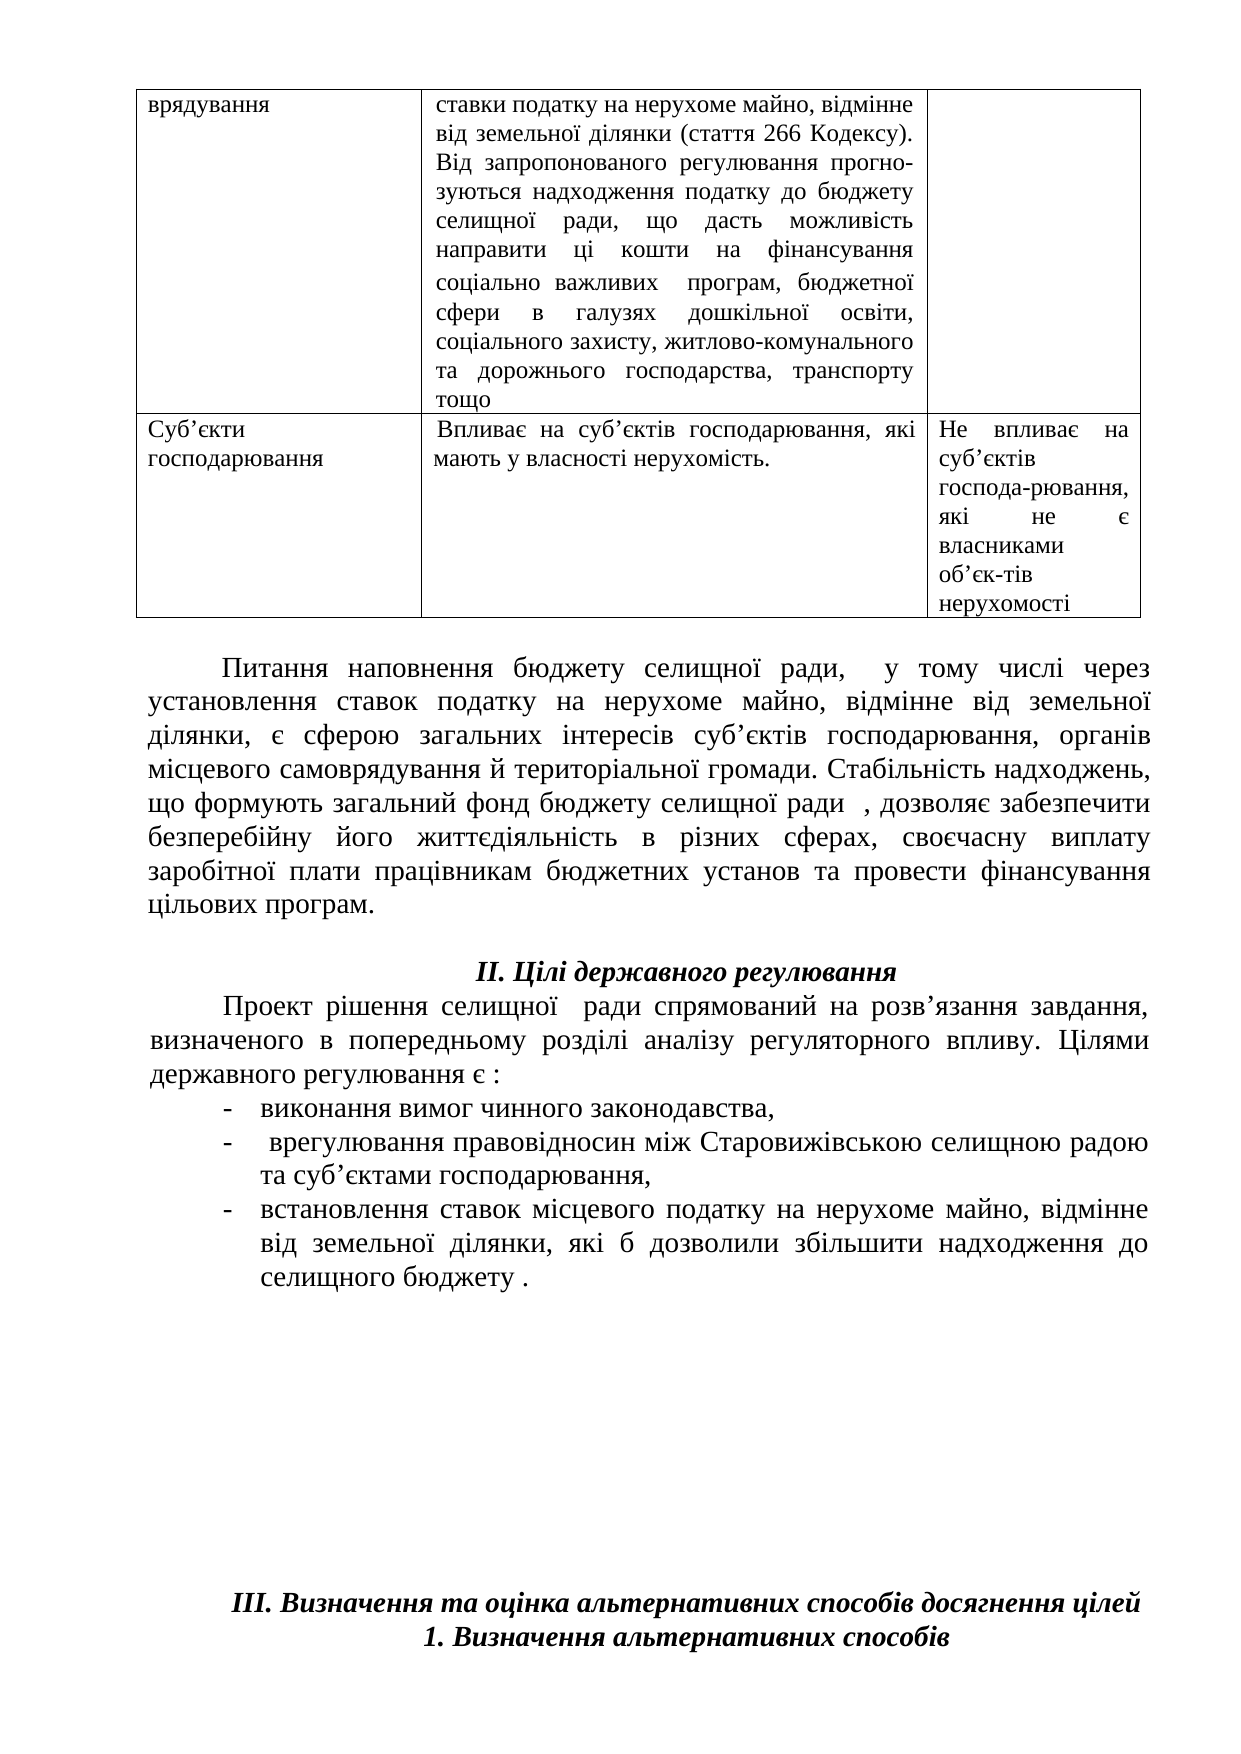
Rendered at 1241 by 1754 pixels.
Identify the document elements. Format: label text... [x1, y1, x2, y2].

table_cell Суб’єкти господарювання [137, 414, 421, 617]
list виконання вимог чинного законодавства, [223, 1090, 1149, 1123]
table_cell Не впливає на суб’єктів господа-рювання, які не є власниками об’єк-тів нерухомості [928, 414, 1140, 617]
table_cell - [928, 90, 1140, 413]
text Проект рішення селищної ради спрямований на розв’язання завдання, визначеного в попередньому розділі аналізу регуляторного впливу. Цілями державного регулювання є : [150, 988, 1149, 1089]
list встановлення ставок місцевого податку на нерухоме майно, відмінне від земельної ділянки, які б дозволили збільшити надходження до селищного бюджету . [223, 1191, 1149, 1293]
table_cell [137, 90, 421, 413]
table_cell Впливає на суб’єктів господарювання, які мають у власності нерухомість. [422, 414, 927, 617]
list врегулювання правовідносин між Старовижівською селищною радою та суб’єктами господарювання, [223, 1124, 1149, 1191]
text ІІІ. Визначення та оцінка альтернативних способів досягнення цілей [148, 1585, 1152, 1619]
text Питання наповнення бюджету селищної ради, у тому числі через установлення ставок податку на нерухоме майно, відмінне від земельної ділянки, є сферою загальних інтересів суб’єктів господарювання, органів місцевого самоврядування й територіальної громади. Стабільність надходжень, що формують загальний фонд бюджету селищної ради , дозволяє забезпечити безперебійну його життєдіяльність в різних сферах, своєчасну виплату заробітної плати працівникам бюджетних установ та провести фінансування цільових програм. [148, 650, 1152, 920]
text 1. Визначення альтернативних способів [148, 1619, 1152, 1652]
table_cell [422, 90, 927, 413]
text ІІ. Цілі державного регулювання [148, 954, 1152, 988]
